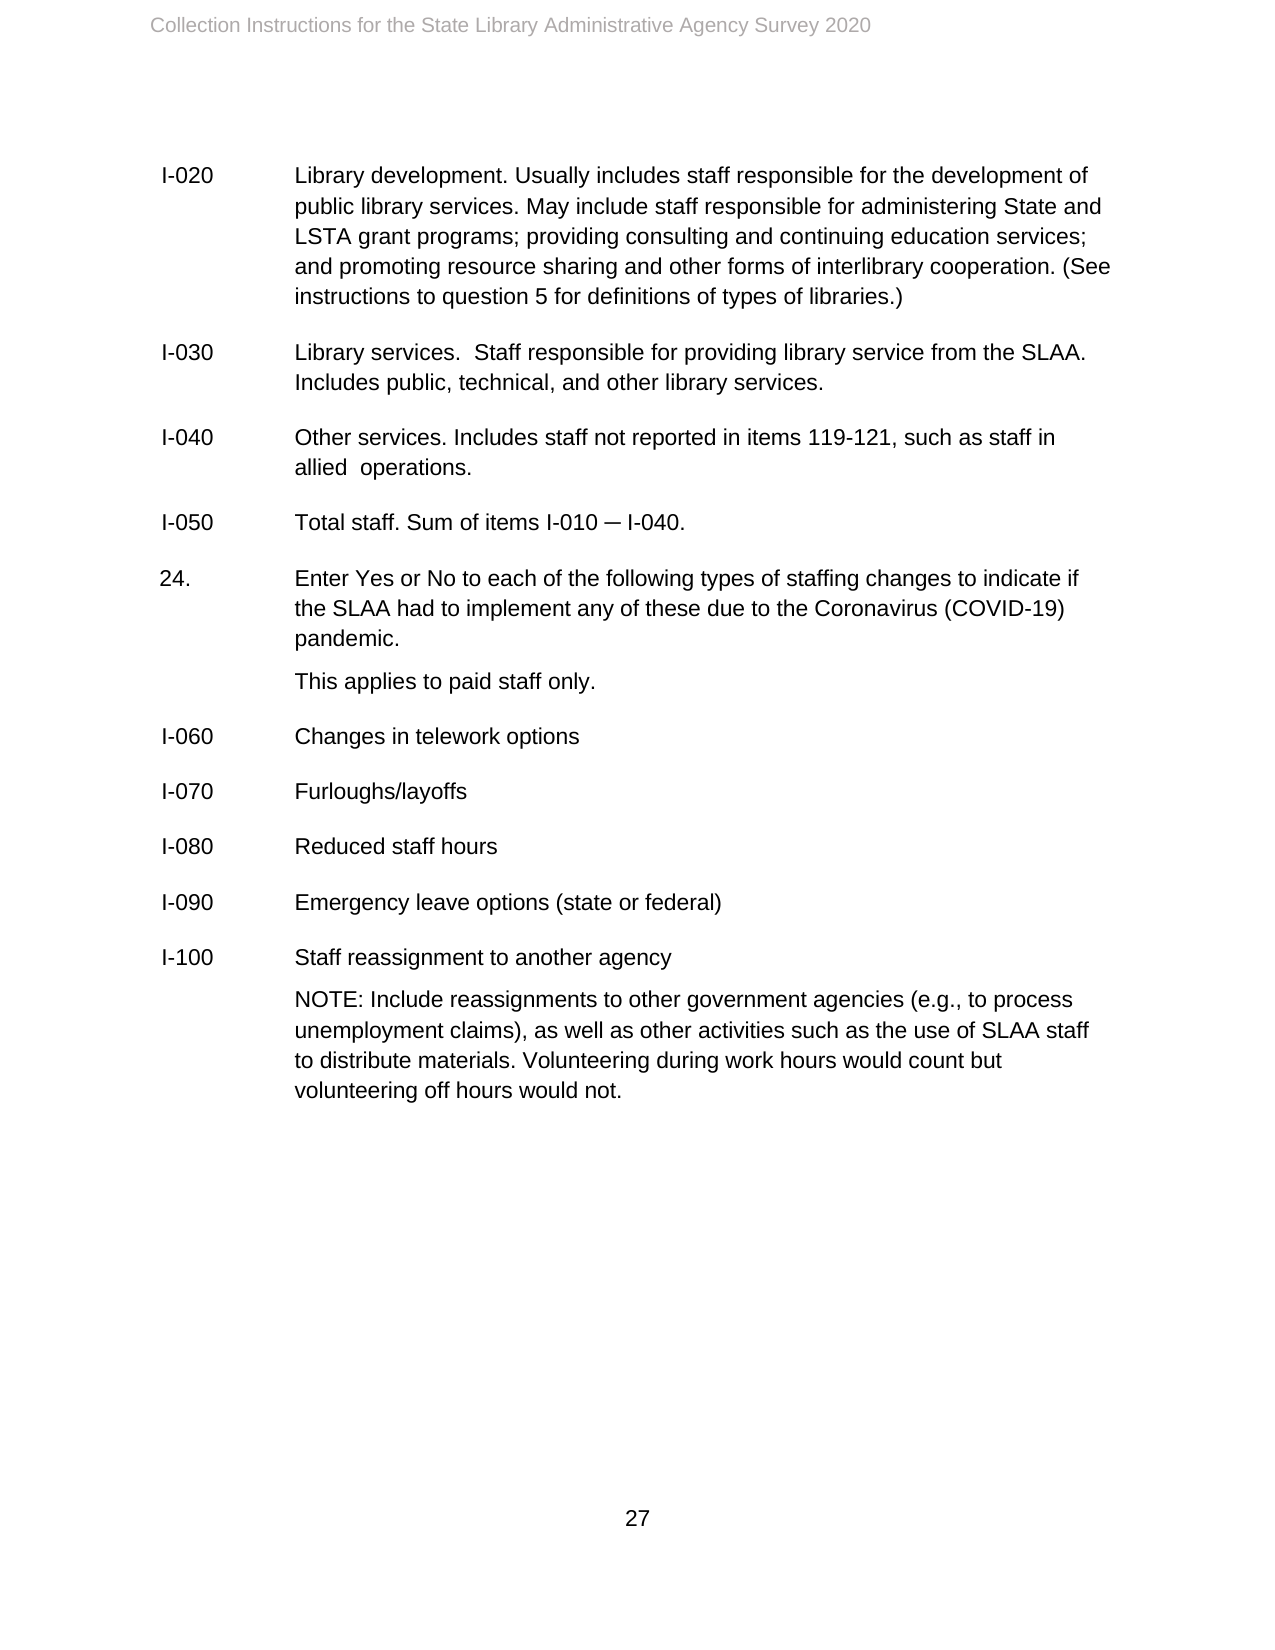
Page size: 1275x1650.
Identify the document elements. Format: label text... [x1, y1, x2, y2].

table_cell Library development. Usually includes staff responsible for the development of public library services. May include staff responsible for administering State and LSTA grant programs; providing consulting and continuing education services; and promoting resource sharing and other forms of interlibrary cooperation. (See instructions to question 5 for definitions of types of libraries.) [283, 150, 1124, 326]
table_cell Staff reassignment to another agency NOTE: Include reassignments to other government agencies (e.g., to process unemployment claims), as well as other activities such as the use of SLAA staff to distribute materials. Volunteering during work hours would count but volunteering off hours would not. [283, 931, 1124, 1120]
table_cell Changes in telework options [283, 710, 1124, 766]
table_cell Enter Yes or No to each of the following types of staffing changes to indicate if the SLAA had to implement any of these due to the Coronavirus (COVID-19) pandemic. This applies to paid staff only. [283, 552, 1124, 710]
table_cell Total staff. Sum of items I-010 ─ I-040. [283, 497, 1124, 552]
table_cell Emergency leave options (state or federal) [283, 876, 1124, 931]
table_cell I-080 [150, 821, 283, 876]
table_cell Reduced staff hours [283, 821, 1124, 876]
table_cell I-020 [150, 150, 283, 326]
table_cell I-030 [150, 326, 283, 411]
table_cell I-050 [150, 497, 283, 552]
table_cell I-040 [150, 411, 283, 497]
table_cell I-070 [150, 766, 283, 821]
table_cell I-100 [150, 931, 283, 1120]
table_cell Furloughs/layoffs [283, 766, 1124, 821]
table_cell I-090 [150, 876, 283, 931]
table_cell I-060 [150, 710, 283, 766]
table_cell Library services. Staff responsible for providing library service from the SLAA. Includes public, technical, and other library services. [283, 326, 1124, 411]
table_cell Other services. Includes staff not reported in items 119-121, such as staff in allied operations. [283, 411, 1124, 497]
table_cell [150, 552, 283, 710]
